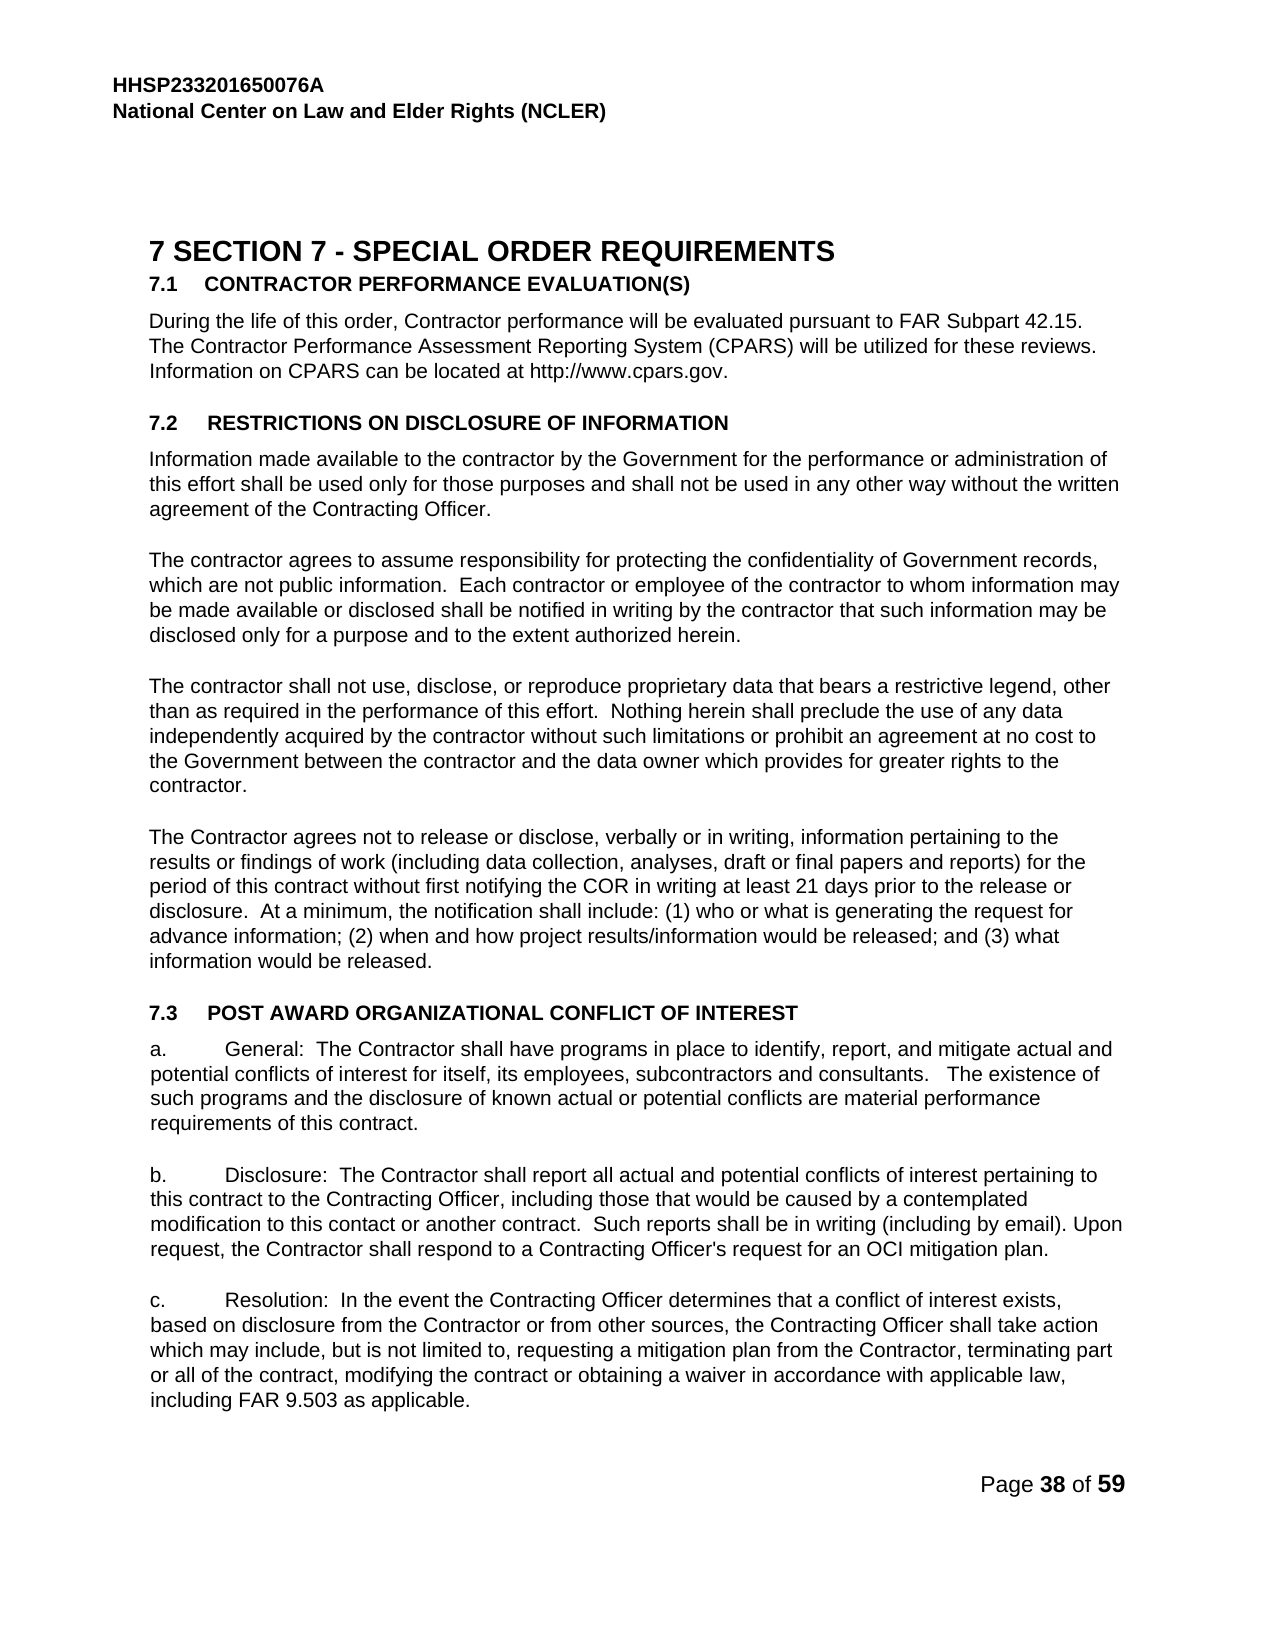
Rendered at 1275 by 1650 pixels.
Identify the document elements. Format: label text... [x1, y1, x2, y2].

subtitle 7.3 POST AWARD ORGANIZATIONAL CONFLICT OF INTEREST [148, 1000, 1030, 1024]
list General: The Contractor shall have programs in place to identify, report, and mitigate actual and potential conflicts of interest for itself, its employees, subcontractors and consultants. The existence of such programs and the disclosure of known actual or potential conflicts are material performance requirements of this contract. [149, 1036, 1124, 1135]
subtitle 7.1 CONTRACTOR PERFORMANCE EVALUATION(S) [148, 272, 1030, 296]
list Disclosure: The Contractor shall report all actual and potential conflicts of interest pertaining to this contract to the Contracting Officer, including those that would be caused by a contemplated modification to this contact or another contract. Such reports shall be in writing (including by email). Upon request, the Contractor shall respond to a Contracting Officer's request for an OCI mitigation plan. [149, 1162, 1124, 1261]
subtitle 7 SECTION 7 - SPECIAL ORDER REQUIREMENTS [148, 234, 1030, 268]
list Resolution: In the event the Contracting Officer determines that a conflict of interest exists, based on disclosure from the Contractor or from other sources, the Contracting Officer shall take action which may include, but is not limited to, requesting a mitigation plan from the Contractor, terminating part or all of the contract, modifying the contract or obtaining a waiver in accordance with applicable law, including FAR 9.503 as applicable. [149, 1288, 1124, 1412]
text The Contractor Performance Assessment Reporting System (CPARS) will be utilized for these reviews. Information on CPARS can be located at http://www.cpars.gov. [148, 334, 1124, 383]
text The contractor shall not use, disclose, or reproduce proprietary data that bears a restrictive legend, other than as required in the performance of this effort. Nothing herein shall preclude the use of any data independently acquired by the contractor without such limitations or prohibit an agreement at no cost to the Government between the contractor and the data owner which provides for greater rights to the contractor. [148, 674, 1124, 797]
text The contractor agrees to assume responsibility for protecting the confidentiality of Government records, which are not public information. Each contractor or employee of the contractor to whom information may be made available or disclosed shall be notified in writing by the contractor that such information may be disclosed only for a purpose and to the extent authorized herein. [148, 548, 1124, 646]
text During the life of this order, Contractor performance will be evaluated pursuant to FAR Subpart 42.15. [148, 309, 1124, 333]
subtitle 7.2 RESTRICTIONS ON DISCLOSURE OF INFORMATION [148, 410, 1030, 434]
text Information made available to the contractor by the Government for the performance or administration of this effort shall be used only for those purposes and shall not be used in any other way without the written agreement of the Contracting Officer. [148, 447, 1124, 521]
text The Contractor agrees not to release or disclose, verbally or in writing, information pertaining to the results or findings of work (including data collection, analyses, draft or final papers and reports) for the period of this contract without first notifying the COR in writing at least 21 days prior to the release or disclosure. At a minimum, the notification shall include: (1) who or what is generating the request for advance information; (2) when and how project results/information would be released; and (3) what information would be released. [148, 824, 1124, 973]
